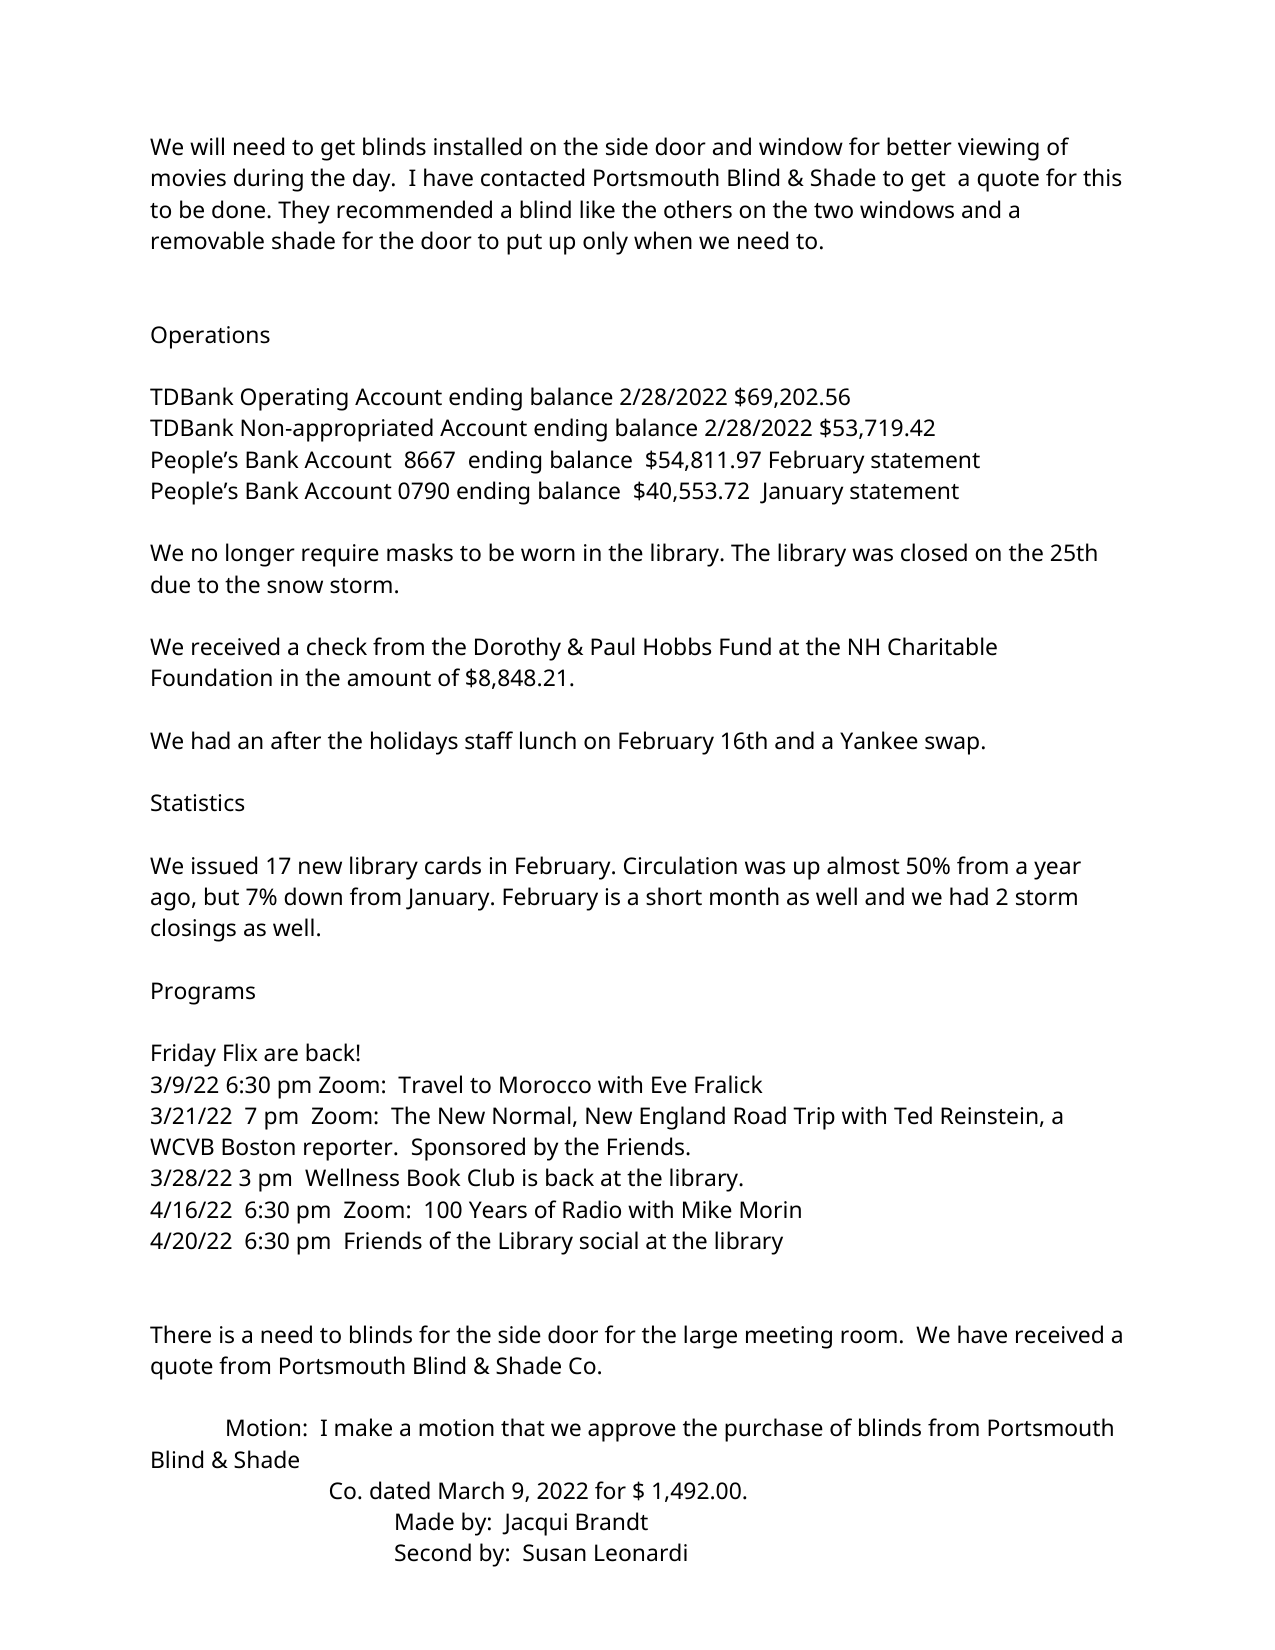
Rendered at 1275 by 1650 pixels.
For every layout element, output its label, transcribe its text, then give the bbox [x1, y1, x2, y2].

text We had an after the holidays staff lunch on February 16th and a Yankee swap. [150, 725, 1125, 756]
text Made by: Jacqui Brandt [150, 1506, 1125, 1537]
text TDBank Non-appropriated Account ending balance 2/28/2022 $53,719.42 [150, 412, 1125, 443]
text Programs [150, 975, 1125, 1006]
text TDBank Operating Account ending balance 2/28/2022 $69,202.56 [150, 381, 1125, 412]
text 4/16/22 6:30 pm Zoom: 100 Years of Radio with Mike Morin [150, 1193, 1125, 1225]
text 4/20/22 6:30 pm Friends of the Library social at the library [150, 1225, 1125, 1256]
text 3/28/22 3 pm Wellness Book Club is back at the library. [150, 1162, 1125, 1193]
text Co. dated March 9, 2022 for $ 1,492.00. [150, 1475, 1125, 1506]
text Operations [150, 318, 1125, 350]
text Statistics [150, 787, 1125, 818]
text We will need to get blinds installed on the side door and window for better viewing of movies during the day. I have contacted Portsmouth Blind & Shade to get a quote for this to be done. They recommended a blind like the others on the two windows and a removable shade for the door to put up only when we need to. [150, 131, 1125, 256]
text There is a need to blinds for the side door for the large meeting room. We have received a quote from Portsmouth Blind & Shade Co. [150, 1318, 1125, 1381]
text Second by: Susan Leonardi [150, 1537, 1125, 1568]
text 3/9/22 6:30 pm Zoom: Travel to Morocco with Eve Fralick [150, 1068, 1125, 1100]
text Friday Flix are back! [150, 1037, 1125, 1068]
text 3/21/22 7 pm Zoom: The New Normal, New England Road Trip with Ted Reinstein, a WCVB Boston reporter. Sponsored by the Friends. [150, 1100, 1125, 1162]
text We issued 17 new library cards in February. Circulation was up almost 50% from a year ago, but 7% down from January. February is a short month as well and we had 2 storm closings as well. [150, 850, 1125, 943]
text We received a check from the Dorothy & Paul Hobbs Fund at the NH Charitable Foundation in the amount of $8,848.21. [150, 631, 1125, 693]
text Motion: I make a motion that we approve the purchase of blinds from Portsmouth Blind & Shade [150, 1412, 1125, 1475]
text People’s Bank Account 0790 ending balance $40,553.72 January statement [150, 475, 1125, 506]
text People’s Bank Account 8667 ending balance $54,811.97 February statement [150, 443, 1125, 475]
text We no longer require masks to be worn in the library. The library was closed on the 25th due to the snow storm. [150, 537, 1125, 600]
